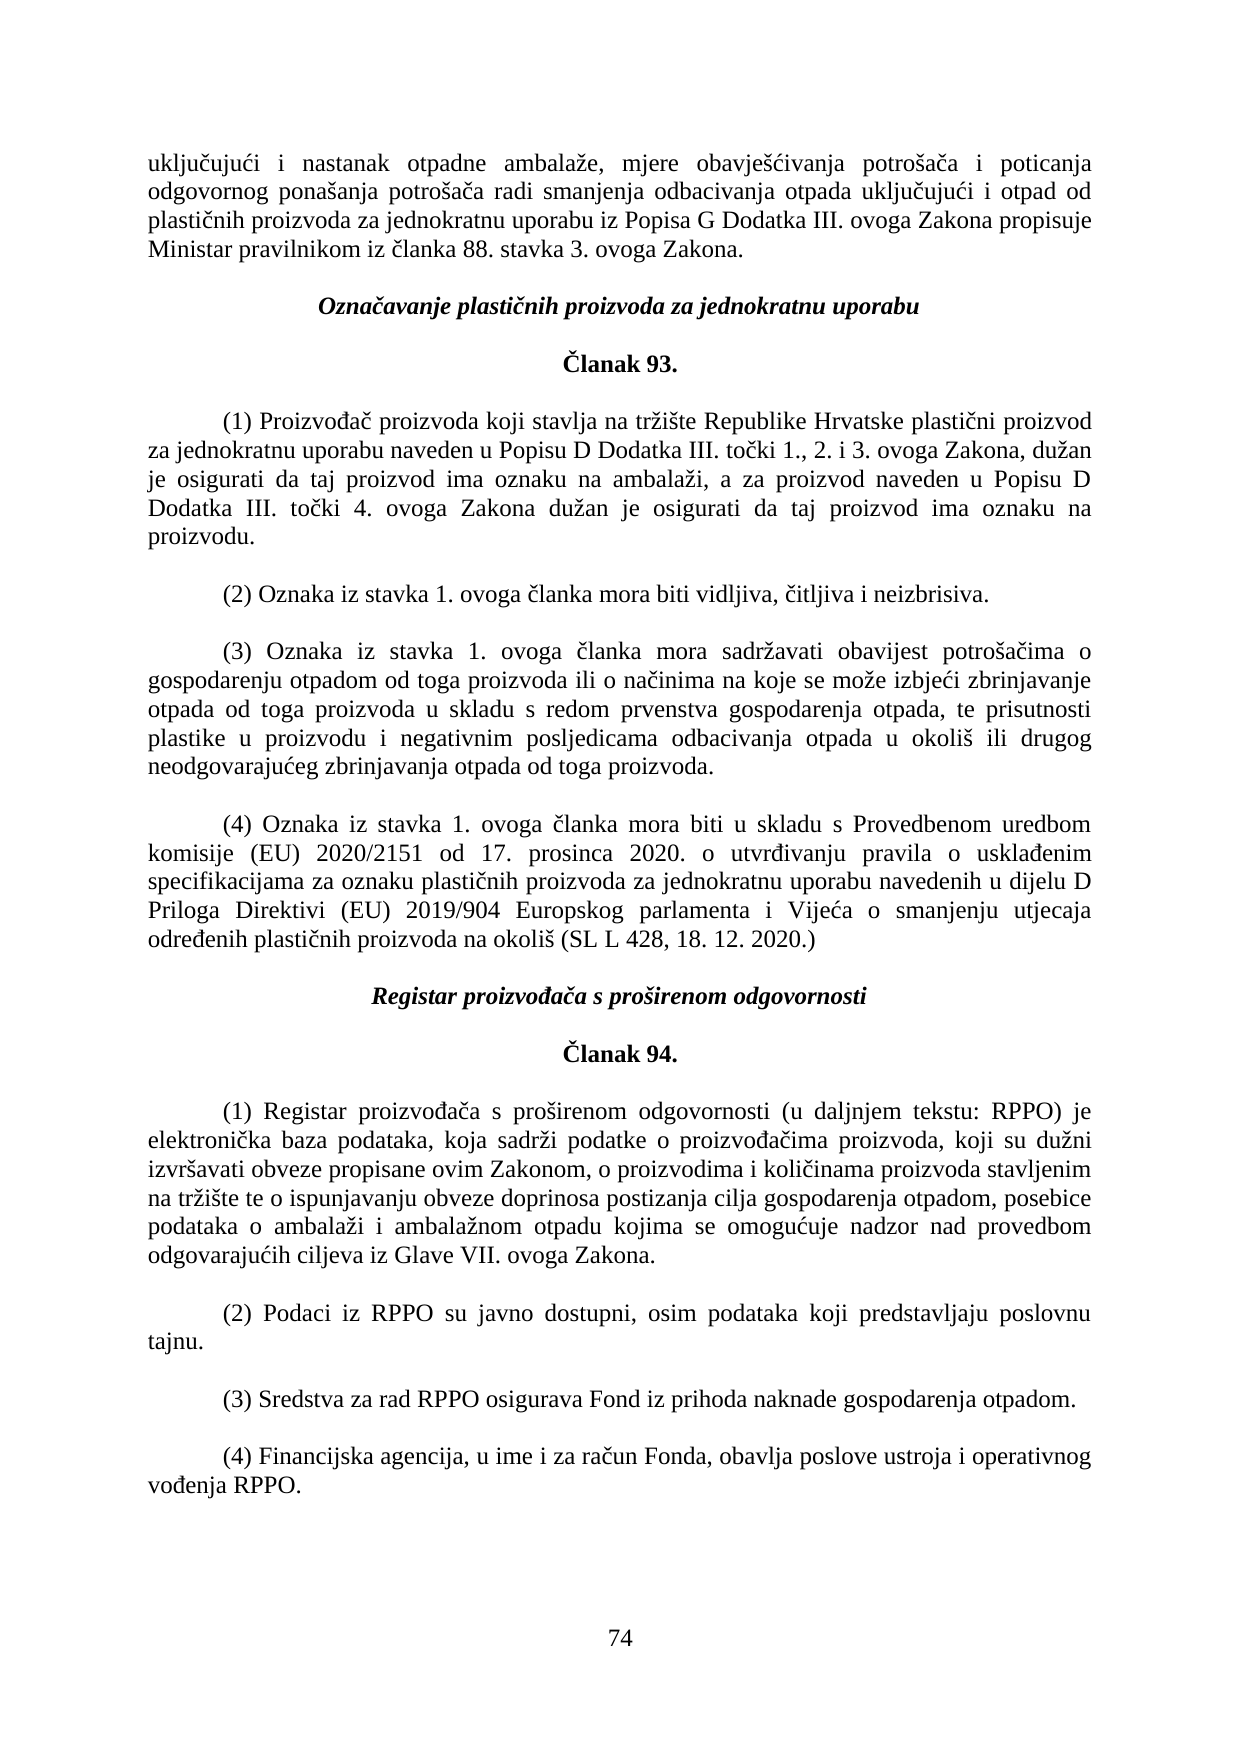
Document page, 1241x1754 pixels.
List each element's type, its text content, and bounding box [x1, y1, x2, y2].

text (1) Proizvođač proizvoda koji stavlja na tržište Republike Hrvatske plastični proizvod za jednokratnu uporabu naveden u Popisu D Dodatka III. točki 1., 2. i 3. ovoga Zakona, dužan je osigurati da taj proizvod ima oznaku na ambalaži, a za proizvod naveden u Popisu D Dodatka III. točki 4. ovoga Zakona dužan je osigurati da taj proizvod ima oznaku na proizvodu. [148, 406, 1093, 550]
text (2) Podaci iz RPPO su javno dostupni, osim podataka koji predstavljaju poslovnu tajnu. [148, 1298, 1093, 1355]
text (3) Oznaka iz stavka 1. ovoga članka mora sadržavati obavijest potrošačima o gospodarenju otpadom od toga proizvoda ili o načinima na koje se može izbjeći zbrinjavanje otpada od toga proizvoda u skladu s redom prvenstva gospodarenja otpada, te prisutnosti plastike u proizvodu i negativnim posljedicama odbacivanja otpada u okoliš ili drugog neodgovarajućeg zbrinjavanja otpada od toga proizvoda. [148, 636, 1093, 780]
text Registar proizvođača s proširenom odgovornosti [148, 981, 1093, 1010]
text Članak 93. [148, 349, 1093, 378]
text (3) Sredstva za rad RPPO osigurava Fond iz prihoda naknade gospodarenja otpadom. [148, 1384, 1093, 1413]
text (2) Oznaka iz stavka 1. ovoga članka mora biti vidljiva, čitljiva i neizbrisiva. [148, 579, 1093, 608]
text (4) Financijska agencija, u ime i za račun Fonda, obavlja poslove ustroja i operativnog vođenja RPPO. [148, 1441, 1093, 1499]
text Označavanje plastičnih proizvoda za jednokratnu uporabu [148, 291, 1093, 320]
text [148, 148, 1093, 263]
text Članak 94. [148, 1039, 1093, 1068]
text (1) Registar proizvođača s proširenom odgovornosti (u daljnjem tekstu: RPPO) je elektronička baza podataka, koja sadrži podatke o proizvođačima proizvoda, koji su dužni izvršavati obveze propisane ovim Zakonom, o proizvodima i količinama proizvoda stavljenim na tržište te o ispunjavanju obveze doprinosa postizanja cilja gospodarenja otpadom, posebice podataka o ambalaži i ambalažnom otpadu kojima se omogućuje nadzor nad provedbom odgovarajućih ciljeva iz Glave VII. ovoga Zakona. [148, 1096, 1093, 1269]
text (4) Oznaka iz stavka 1. ovoga članka mora biti u skladu s Provedbenom uredbom komisije (EU) 2020/2151 оd 17. prosinca 2020. o utvrđivanju pravila o usklađenim specifikacijama za oznaku plastičnih proizvoda za jednokratnu uporabu navedenih u dijelu D Priloga Direktivi (EU) 2019/904 Europskog parlamenta i Vijeća o smanjenju utjecaja određenih plastičnih proizvoda na okoliš (SL L 428, 18. 12. 2020.) [148, 809, 1093, 953]
